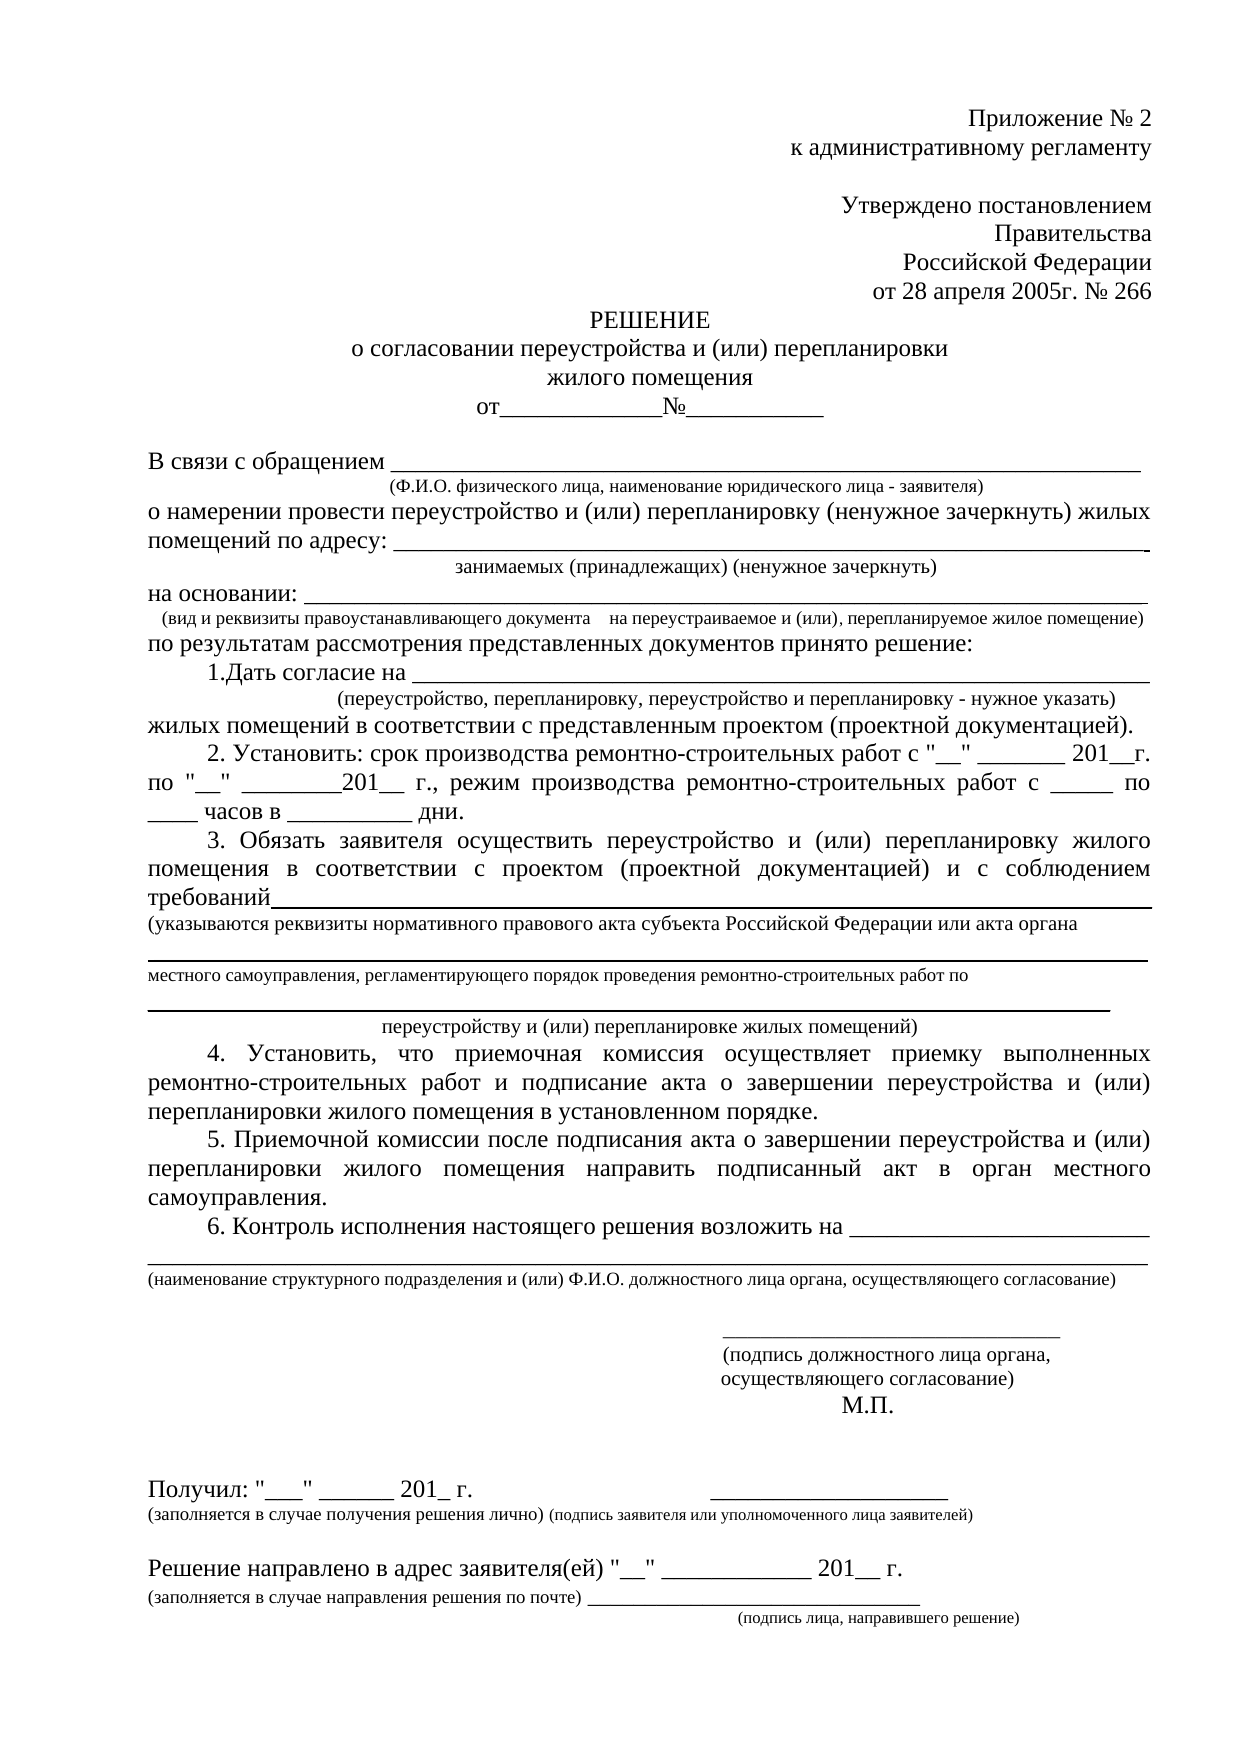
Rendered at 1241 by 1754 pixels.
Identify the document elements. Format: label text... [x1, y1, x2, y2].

text _______________________________________________________________________________ [148, 935, 1152, 964]
text Утверждено постановлением [148, 190, 1152, 218]
text 1.Дать согласие на ___________________________________________________________ [148, 657, 1152, 686]
text (подпись лица, направившего решение) [664, 1608, 1152, 1627]
text (вид и реквизиты правоустанавливающего документа на переустраиваемое и (или), перепланируемое жилое помещение) [148, 607, 1152, 628]
text 3. Обязать заявителя осуществить переустройство и (или) перепланировку жилого помещения в соответствии с проектом (проектной документацией) и с соблюдением требований ______________________________________________________________________ [148, 825, 1152, 911]
text (заполняется в случае направления решения по почте) _____________________________ [148, 1582, 1152, 1608]
text ___________________________ [148, 1318, 1152, 1342]
text Получил: "___" ______ 201_ г. ___________________ [148, 1474, 1152, 1503]
text (указываются реквизиты нормативного правового акта субъекта Российской Федерации или акта органа [148, 911, 1151, 935]
text (Ф.И.О. физического лица, наименование юридического лица - заявителя) [148, 475, 1152, 496]
text Приложение № 2 [148, 103, 1152, 132]
text (подпись должностного лица органа, [148, 1342, 1152, 1366]
text о намерении провести переустройство и (или) перепланировку (ненужное зачеркнуть) жилых помещений по адресу: ____________________________________________________________ [148, 496, 1152, 554]
text 2. Установить: срок производства ремонтно-строительных работ с "__" _______ 201__г. по "__" ________201__ г., режим производства ремонтно-строительных работ с _____ по ____ часов в __________ дни. [148, 738, 1152, 825]
text Решение направлено в адрес заявителя(ей) "__" ____________ 201__ г. [148, 1553, 1152, 1582]
text (переустройство, перепланировку, переустройство и перепланировку - нужное указать) [148, 686, 1152, 710]
text 4. Установить, что приемочная комиссия осуществляет приемку выполненных ремонтно-строительных работ и подписание акта о завершении переустройства и (или) перепланировки жилого помещения в установленном порядке. [148, 1038, 1152, 1124]
text занимаемых (принадлежащих) (ненужное зачеркнуть) [148, 554, 1152, 578]
text Правительства Российской Федерации [148, 218, 1152, 276]
text на основании: ___________________________________________________________________ [148, 578, 1152, 607]
text к административному регламенту [148, 132, 1152, 161]
text местного самоуправления, регламентирующего порядок проведения ремонтно-строительных работ по [148, 964, 1152, 985]
text от 28 апреля 2005г. № 266 [148, 276, 1152, 305]
text 6. Контроль исполнения настоящего решения возложить на ________________________ [148, 1211, 1152, 1239]
text (наименование структурного подразделения и (или) Ф.И.О. должностного лица органа, осуществляющего согласование) [148, 1268, 1152, 1290]
text от_____________№___________ [148, 391, 1152, 420]
text по результатам рассмотрения представленных документов принято решение: [148, 628, 1152, 657]
text РЕШЕНИЕ [148, 305, 1152, 333]
text жилых помещений в соответствии с представленным проектом (проектной документацией). [148, 710, 1152, 738]
text 5. Приемочной комиссии после подписания акта о завершении переустройства и (или) перепланировки жилого помещения направить подписанный акт в орган местного самоуправления. [148, 1124, 1152, 1211]
text осуществляющего согласование) [148, 1366, 1152, 1390]
text В связи с обращением ____________________________________________________________ [148, 446, 1152, 475]
text М.П. [148, 1390, 1152, 1419]
text (заполняется в случае получения решения лично) (подпись заявителя или уполномоченного лица заявителей) [148, 1503, 1152, 1524]
text переустройству и (или) перепланировке жилых помещений) [148, 1014, 1152, 1038]
text жилого помещения [148, 362, 1152, 391]
text ________________________________________________________________________________ [148, 1239, 1152, 1268]
text о согласовании переустройства и (или) перепланировки [148, 333, 1152, 362]
text _____________________________________________________________________________ [148, 985, 1152, 1014]
